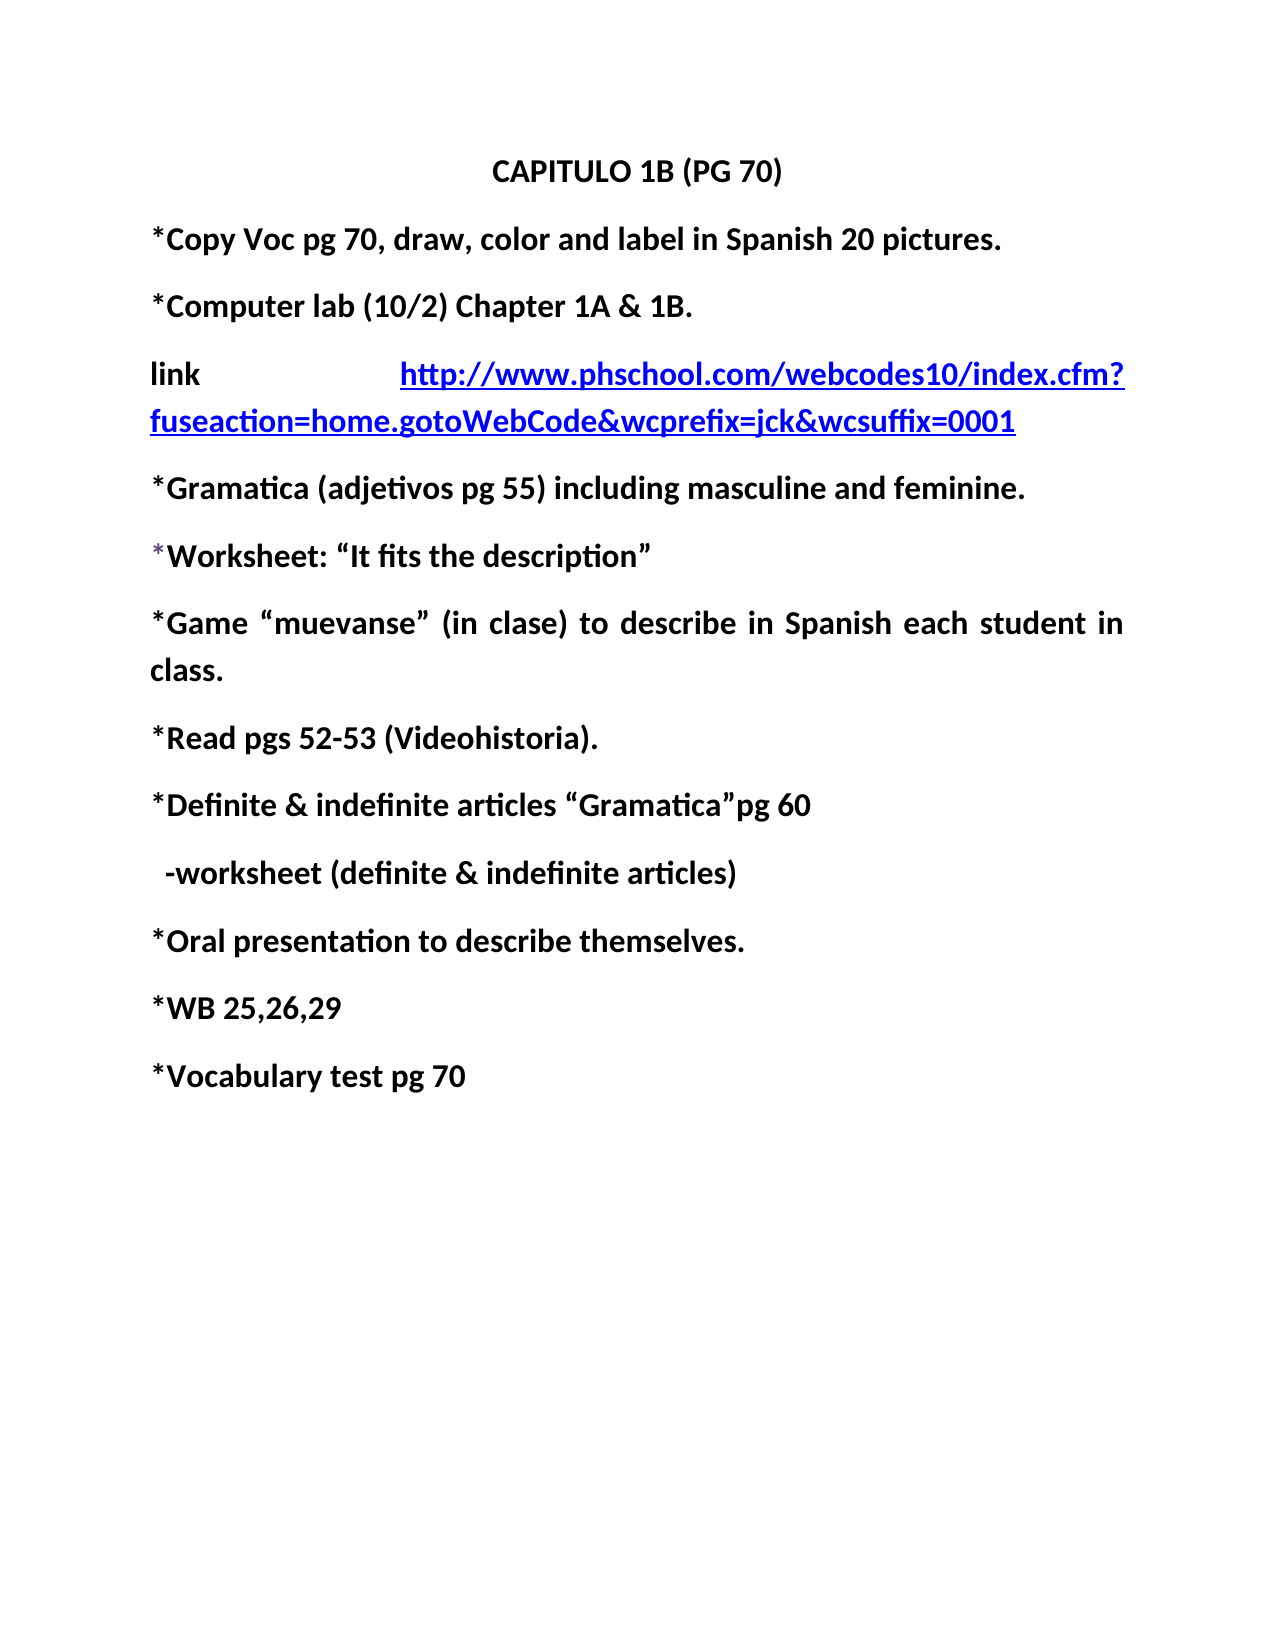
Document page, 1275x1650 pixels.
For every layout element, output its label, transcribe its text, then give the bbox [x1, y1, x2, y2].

text *Oral presentation to describe themselves. [150, 919, 1125, 960]
text CAPITULO 1B (PG 70) [150, 150, 1125, 191]
text *Worksheet: “It fits the description” [150, 535, 1125, 576]
text *Vocabulary test pg 70 [150, 1055, 1125, 1096]
text -worksheet (definite & indefinite articles) [150, 852, 1125, 893]
text *Gramatica (adjetivos pg 55) including masculine and feminine. [150, 467, 1125, 508]
text *WB 25,26,29 [150, 987, 1125, 1028]
text *Copy Voc pg 70, draw, color and label in Spanish 20 pictures. [150, 218, 1125, 258]
text *Definite & indefinite articles “Gramatica”pg 60 [150, 784, 1125, 825]
text link http://www.phschool.com/webcodes10/index.cfm?fuseaction=home.gotoWebCode&wcprefix=jck&wcsuffix=0001 [150, 353, 1125, 440]
text *Read pgs 52-53 (Videohistoria). [150, 717, 1125, 757]
text *Game “muevanse” (in clase) to describe in Spanish each student in class. [150, 602, 1125, 690]
text *Computer lab (10/2) Chapter 1A & 1B. [150, 285, 1125, 326]
